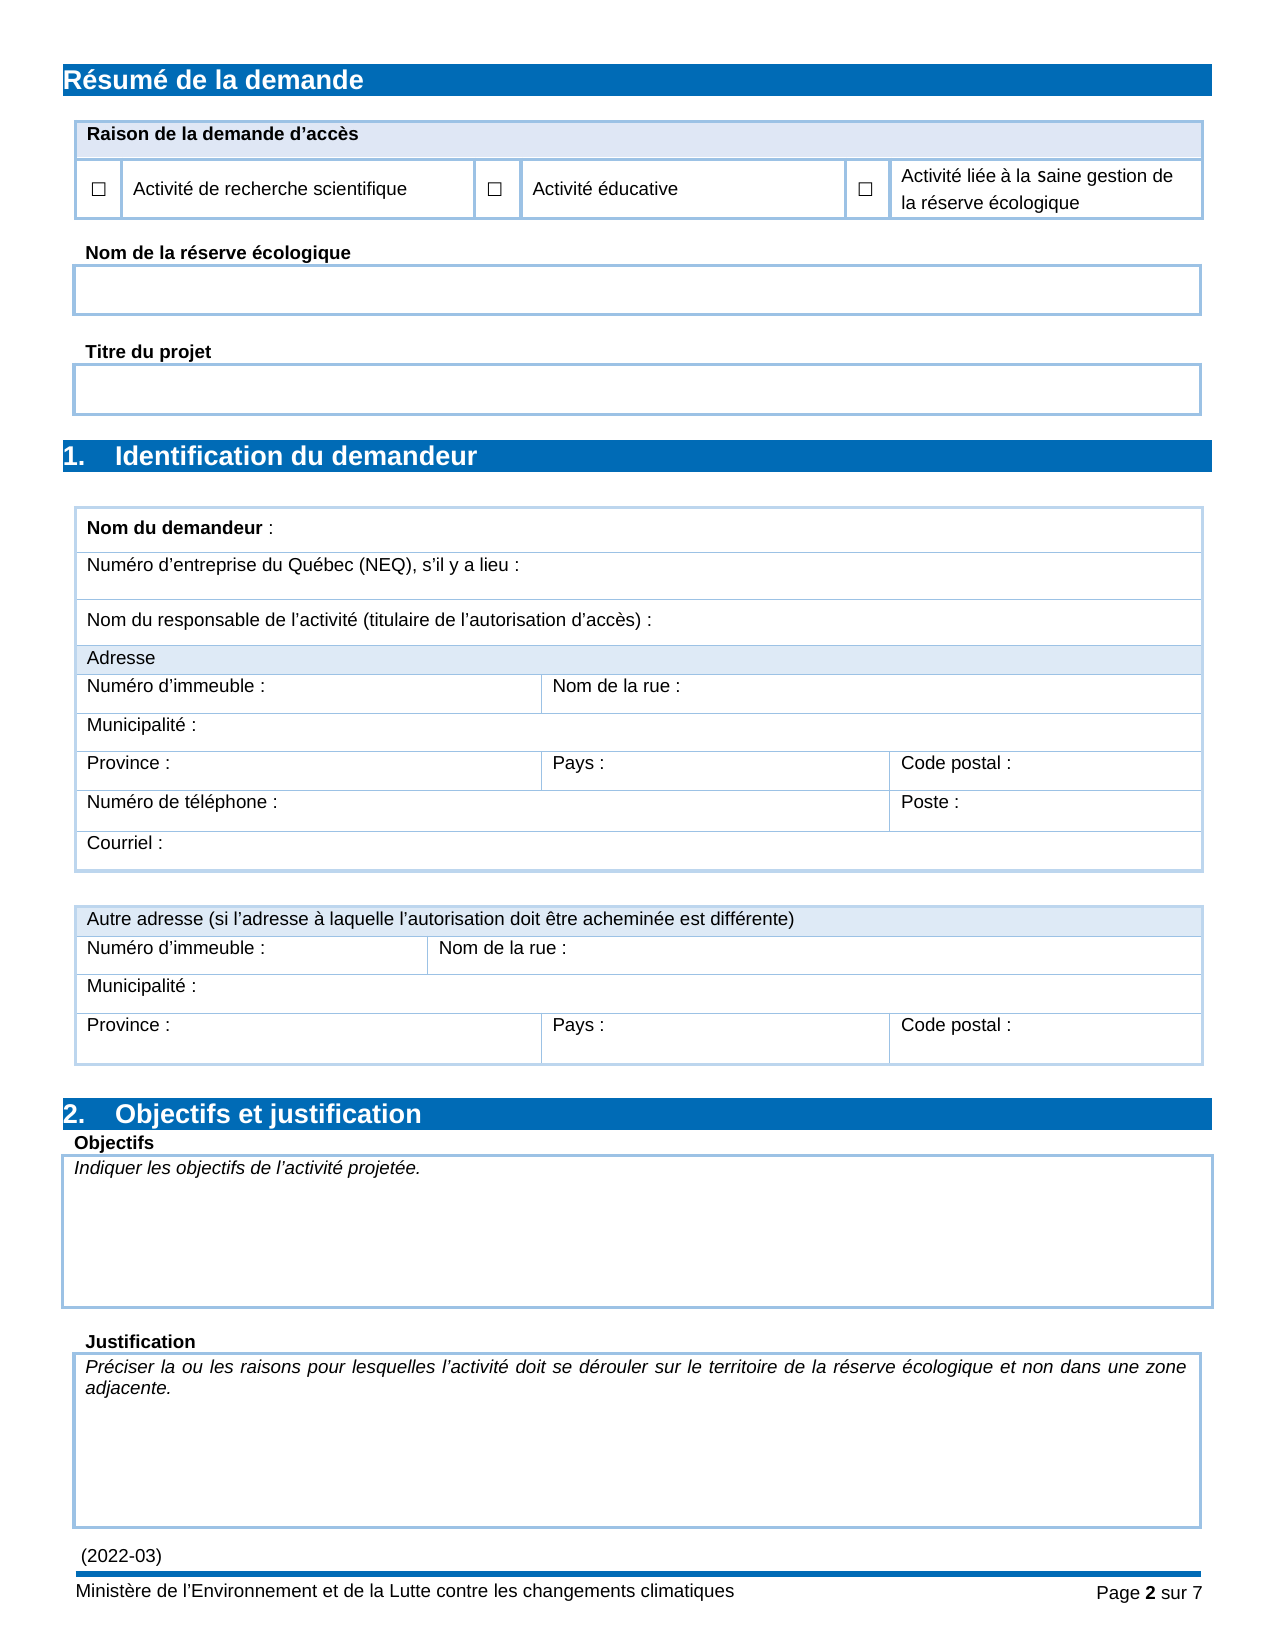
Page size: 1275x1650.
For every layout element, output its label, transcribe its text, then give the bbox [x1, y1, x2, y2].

table_cell Poste : [890, 791, 1201, 831]
table_cell Province : [77, 752, 541, 789]
table_cell Province : [77, 1014, 541, 1063]
table_cell Activité éducative [523, 161, 844, 217]
table_cell Courriel : [77, 832, 1201, 869]
table_header Objectifs [63, 1132, 1212, 1154]
table_cell [76, 366, 1199, 412]
table_cell Code postal : [890, 1014, 1201, 1063]
table_cell Numéro de téléphone : [77, 791, 889, 831]
table_header Autre adresse (si l’adresse à laquelle l’autorisation doit être acheminée est différente) [77, 908, 1201, 936]
table_cell Nom de la rue : [542, 675, 1201, 713]
table_cell Numéro d’immeuble : [77, 675, 541, 713]
table_cell Activité de recherche scientifique [123, 161, 473, 217]
table_cell Indiquer les objectifs de l’activité projetée. [64, 1157, 1211, 1306]
text Objectifs et justification [63, 1098, 1212, 1130]
table_cell Pays : [542, 752, 889, 789]
table_header Nom de la réserve écologique [74, 242, 1201, 263]
table_cell Nom du responsable de l’activité (titulaire de l’autorisation d’accès) : [77, 600, 1201, 645]
table_header Justification [74, 1309, 1201, 1352]
list Résumé de la demande [63, 64, 1212, 96]
table_cell Municipalité : [77, 975, 1201, 1012]
table_cell Activité liée à la saine gestion de la réserve écologique [892, 161, 1201, 217]
table_cell [76, 267, 1199, 313]
table_header Nom du demandeur : [77, 509, 1201, 552]
table_cell Nom de la rue : [428, 937, 1201, 974]
table_cell Numéro d’immeuble : [77, 937, 427, 974]
text Identification du demandeur [63, 440, 1212, 472]
table_cell Pays : [542, 1014, 889, 1063]
table_cell Code postal : [890, 752, 1201, 789]
table_cell Numéro d’entreprise du Québec (NEQ), s’il y a lieu : [77, 553, 1201, 599]
table_header Raison de la demande d’accès [77, 123, 1201, 157]
table_header Titre du projet [74, 341, 1201, 363]
table_cell Adresse [77, 646, 1201, 674]
table_cell Préciser la ou les raisons pour lesquelles l’activité doit se dérouler sur le territoire de la réserve écologique et non dans une zone adjacente. [76, 1355, 1199, 1526]
table_cell Municipalité : [77, 714, 1201, 751]
